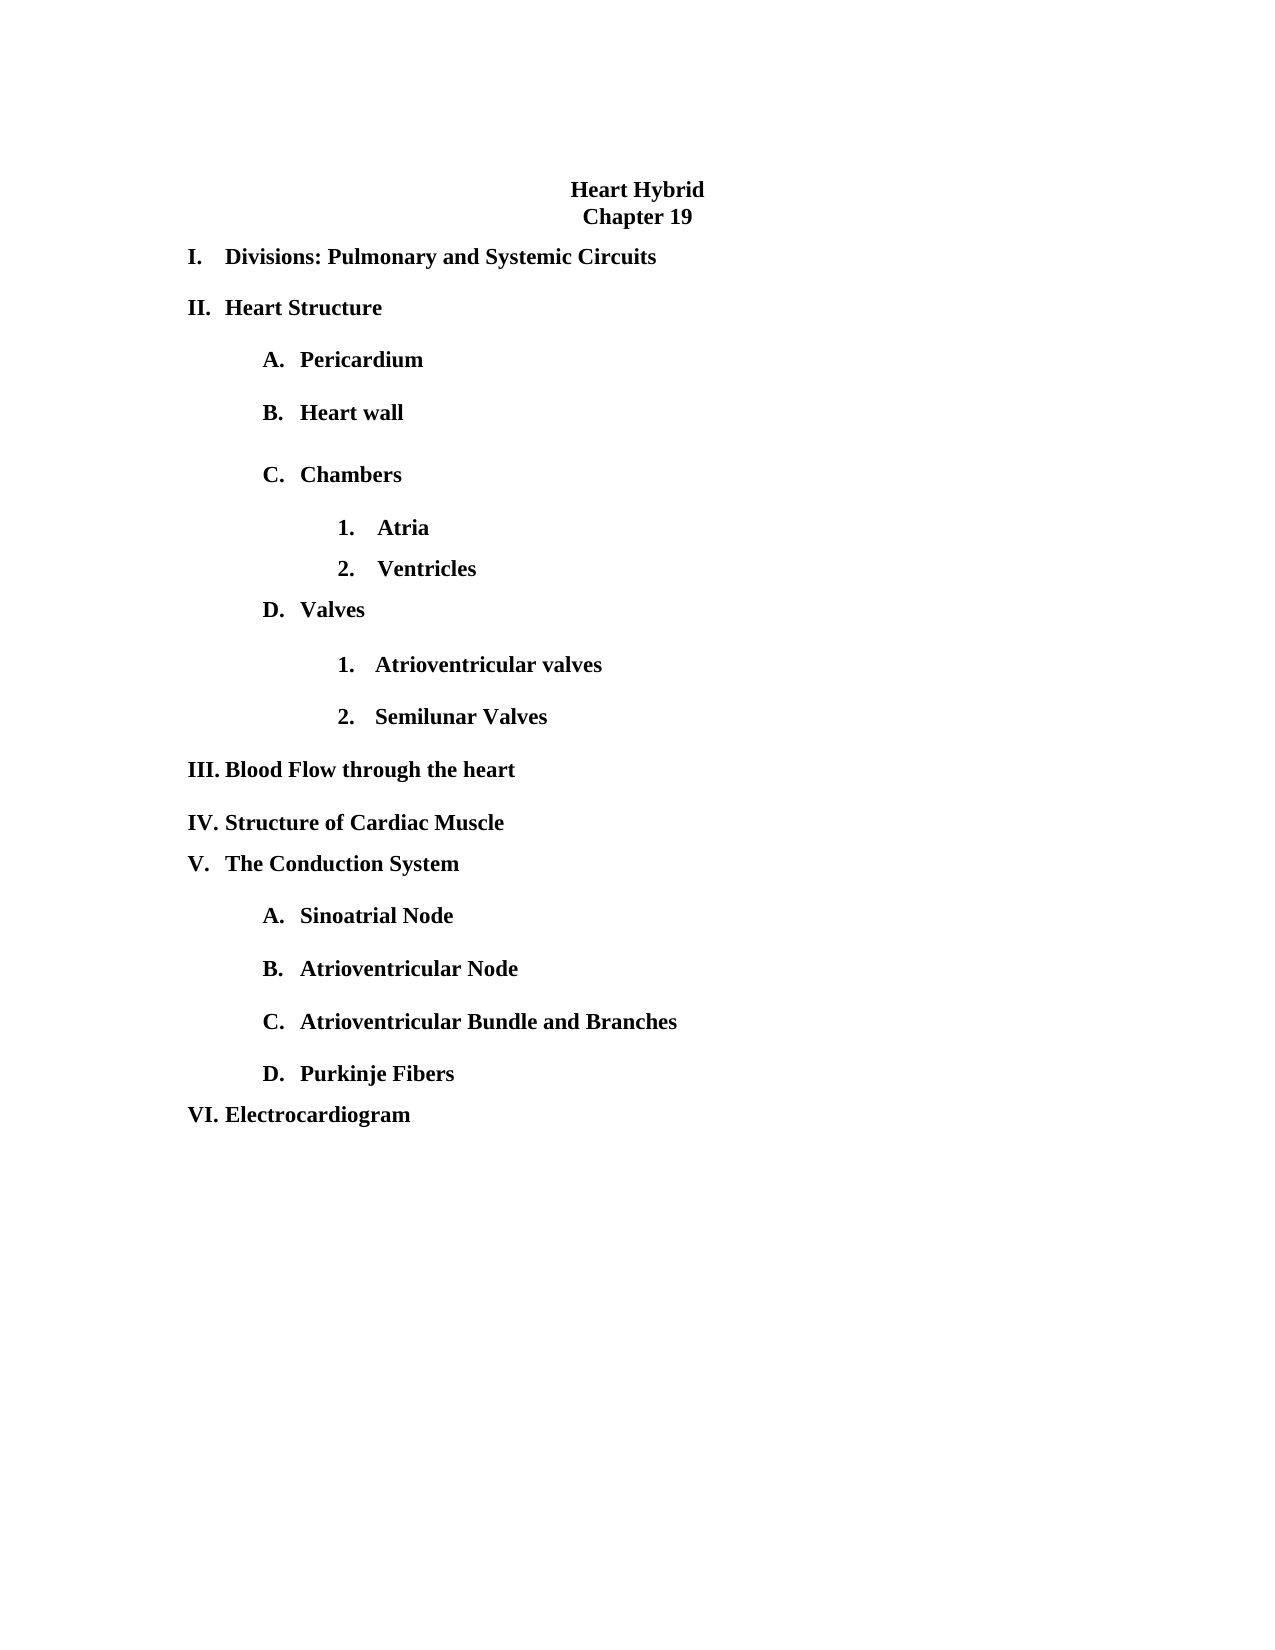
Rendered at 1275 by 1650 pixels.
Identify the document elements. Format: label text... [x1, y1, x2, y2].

text Heart Hybrid [150, 176, 1125, 203]
list Sinoatrial Node [262, 902, 1125, 929]
list Valves [262, 596, 1125, 622]
list Heart wall [262, 399, 1125, 426]
list Heart Structure [187, 294, 1125, 320]
list Atrioventricular valves [337, 651, 1125, 677]
list Electrocardiogram [187, 1101, 1125, 1127]
list Structure of Cardiac Muscle [187, 809, 1125, 835]
list Atrioventricular Node [262, 955, 1125, 981]
list Chambers [262, 461, 1125, 488]
text Chapter 19 [150, 203, 1125, 229]
list Pericardium [262, 346, 1125, 373]
list Atria [337, 514, 1125, 541]
list The Conduction System [187, 849, 1125, 876]
list Blood Flow through the heart [187, 756, 1125, 782]
list Divisions: Pulmonary and Systemic Circuits [187, 243, 1125, 270]
list Purkinje Fibers [262, 1060, 1125, 1087]
list Ventricles [337, 555, 1125, 581]
list Atrioventricular Bundle and Branches [262, 1008, 1125, 1034]
list Semilunar Valves [337, 703, 1125, 730]
